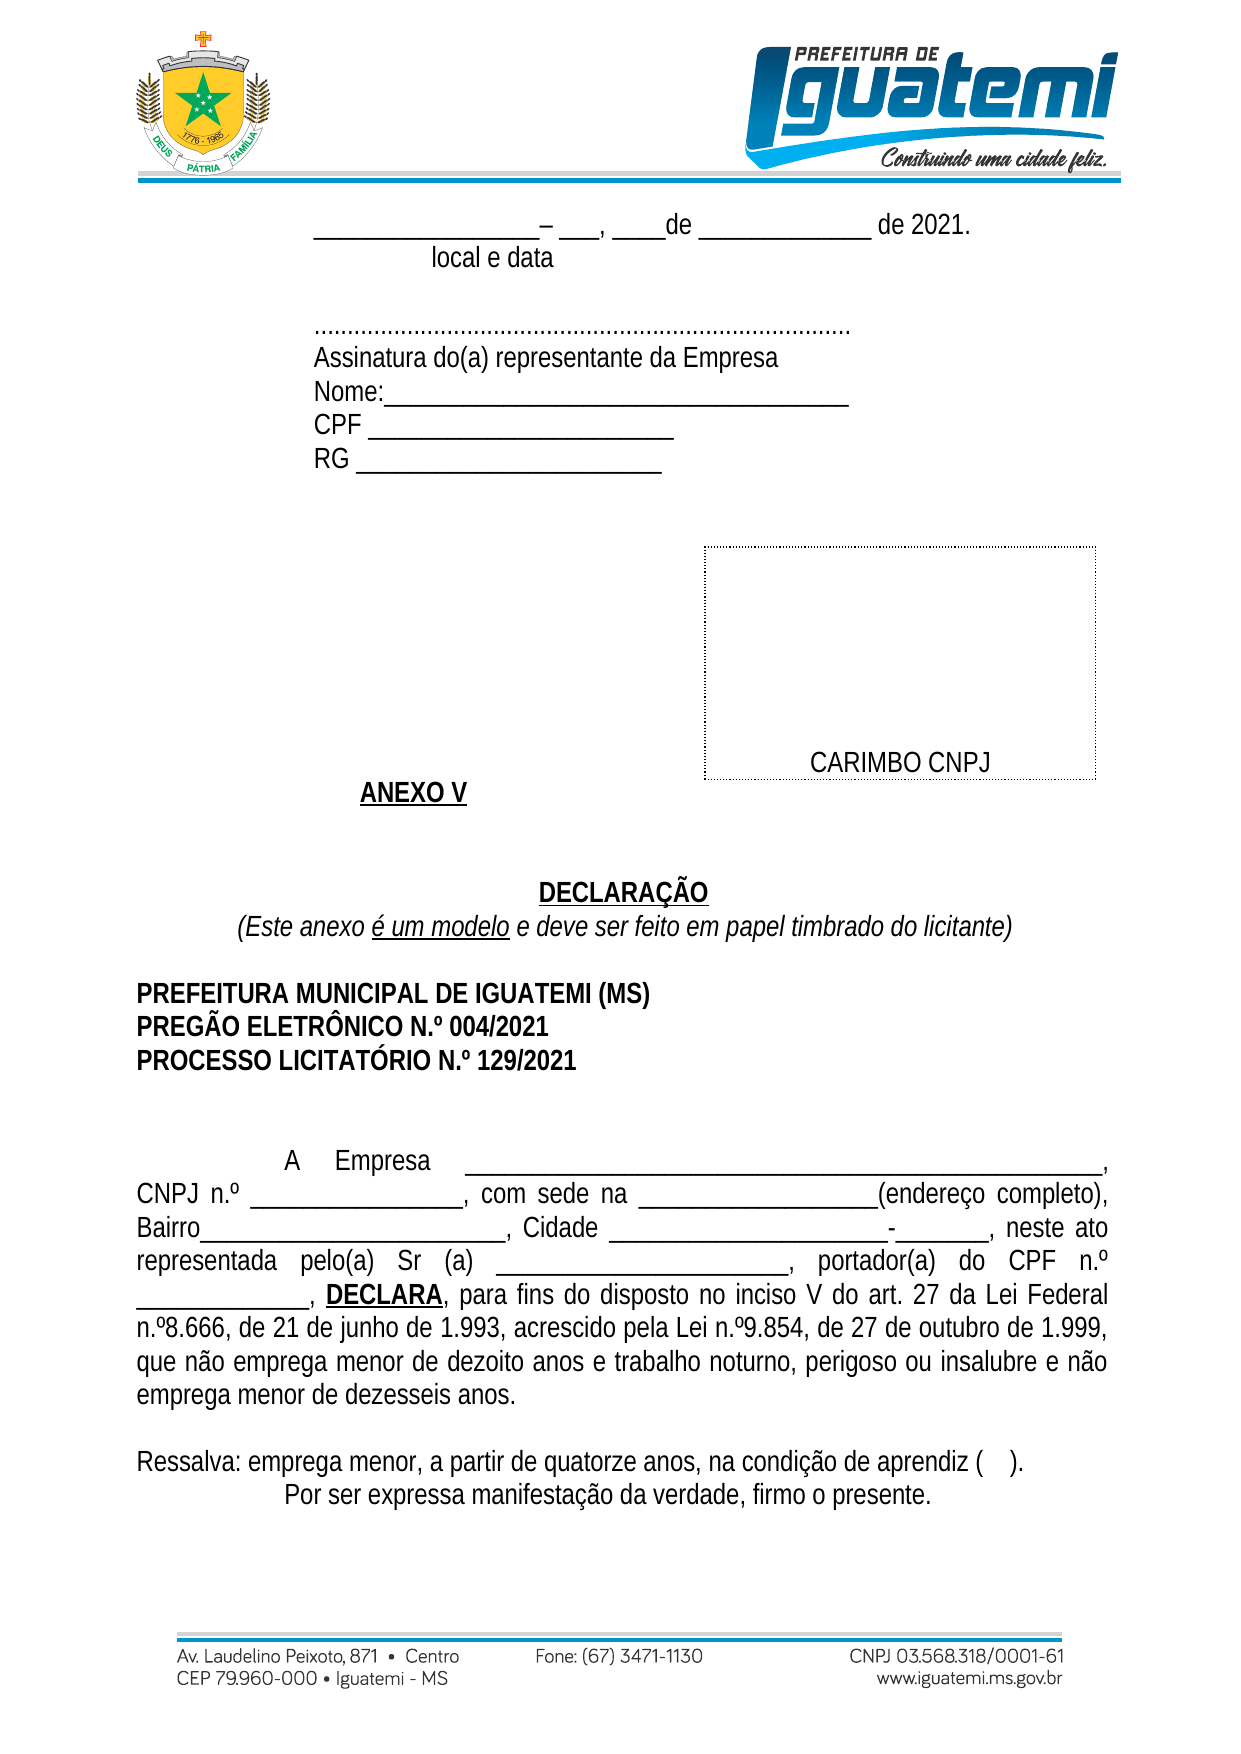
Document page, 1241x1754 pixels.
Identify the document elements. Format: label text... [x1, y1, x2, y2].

text ANEXO V [136, 775, 1110, 809]
text CPF _______________________ [136, 407, 1110, 441]
text Nome:___________________________________ [136, 374, 1110, 407]
subtitle PROCESSO LICITATÓRIO N.º 129/2021 [136, 1043, 1110, 1076]
text RG _______________________ [136, 441, 1110, 474]
table_header CARIMBO CNPJ [705, 546, 1096, 779]
text local e data [148, 240, 1110, 274]
text A Empresa ________________________________________________, CNPJ n.º ________________, com sede na __________________(endereço completo), Bairro_______________________, Cidade _____________________-_______, neste ato representada pelo(a) Sr (a) ______________________, portador(a) do CPF n.º _____________, DECLARA, para fins do disposto no inciso V do art. 27 da Lei Federal n.º8.666, de 21 de junho de 1.993, acrescido pela Lei n.º9.854, de 27 de outubro de 1.999, que não emprega menor de dezoito anos e trabalho noturno, perigoso ou insalubre e não emprega menor de dezesseis anos. [136, 1143, 1110, 1411]
text ................................................................................. [136, 307, 1110, 341]
subtitle PREFEITURA MUNICIPAL DE IGUATEMI (MS) [136, 976, 1110, 1009]
text Ressalva: emprega menor, a partir de quatorze anos, na condição de aprendiz ( ). [136, 1444, 1110, 1477]
subtitle PREGÃO ELETRÔNICO N.º 004/2021 [136, 1009, 1110, 1043]
text (Este anexo é um modelo e deve ser feito em papel timbrado do licitante) [136, 909, 1110, 942]
text _________________– ___, ____de _____________ de 2021. [148, 207, 1110, 240]
text DECLARAÇÃO [136, 876, 1110, 909]
text Assinatura do(a) representante da Empresa [136, 341, 1110, 374]
text Por ser expressa manifestação da verdade, firmo o presente. [136, 1477, 1110, 1511]
